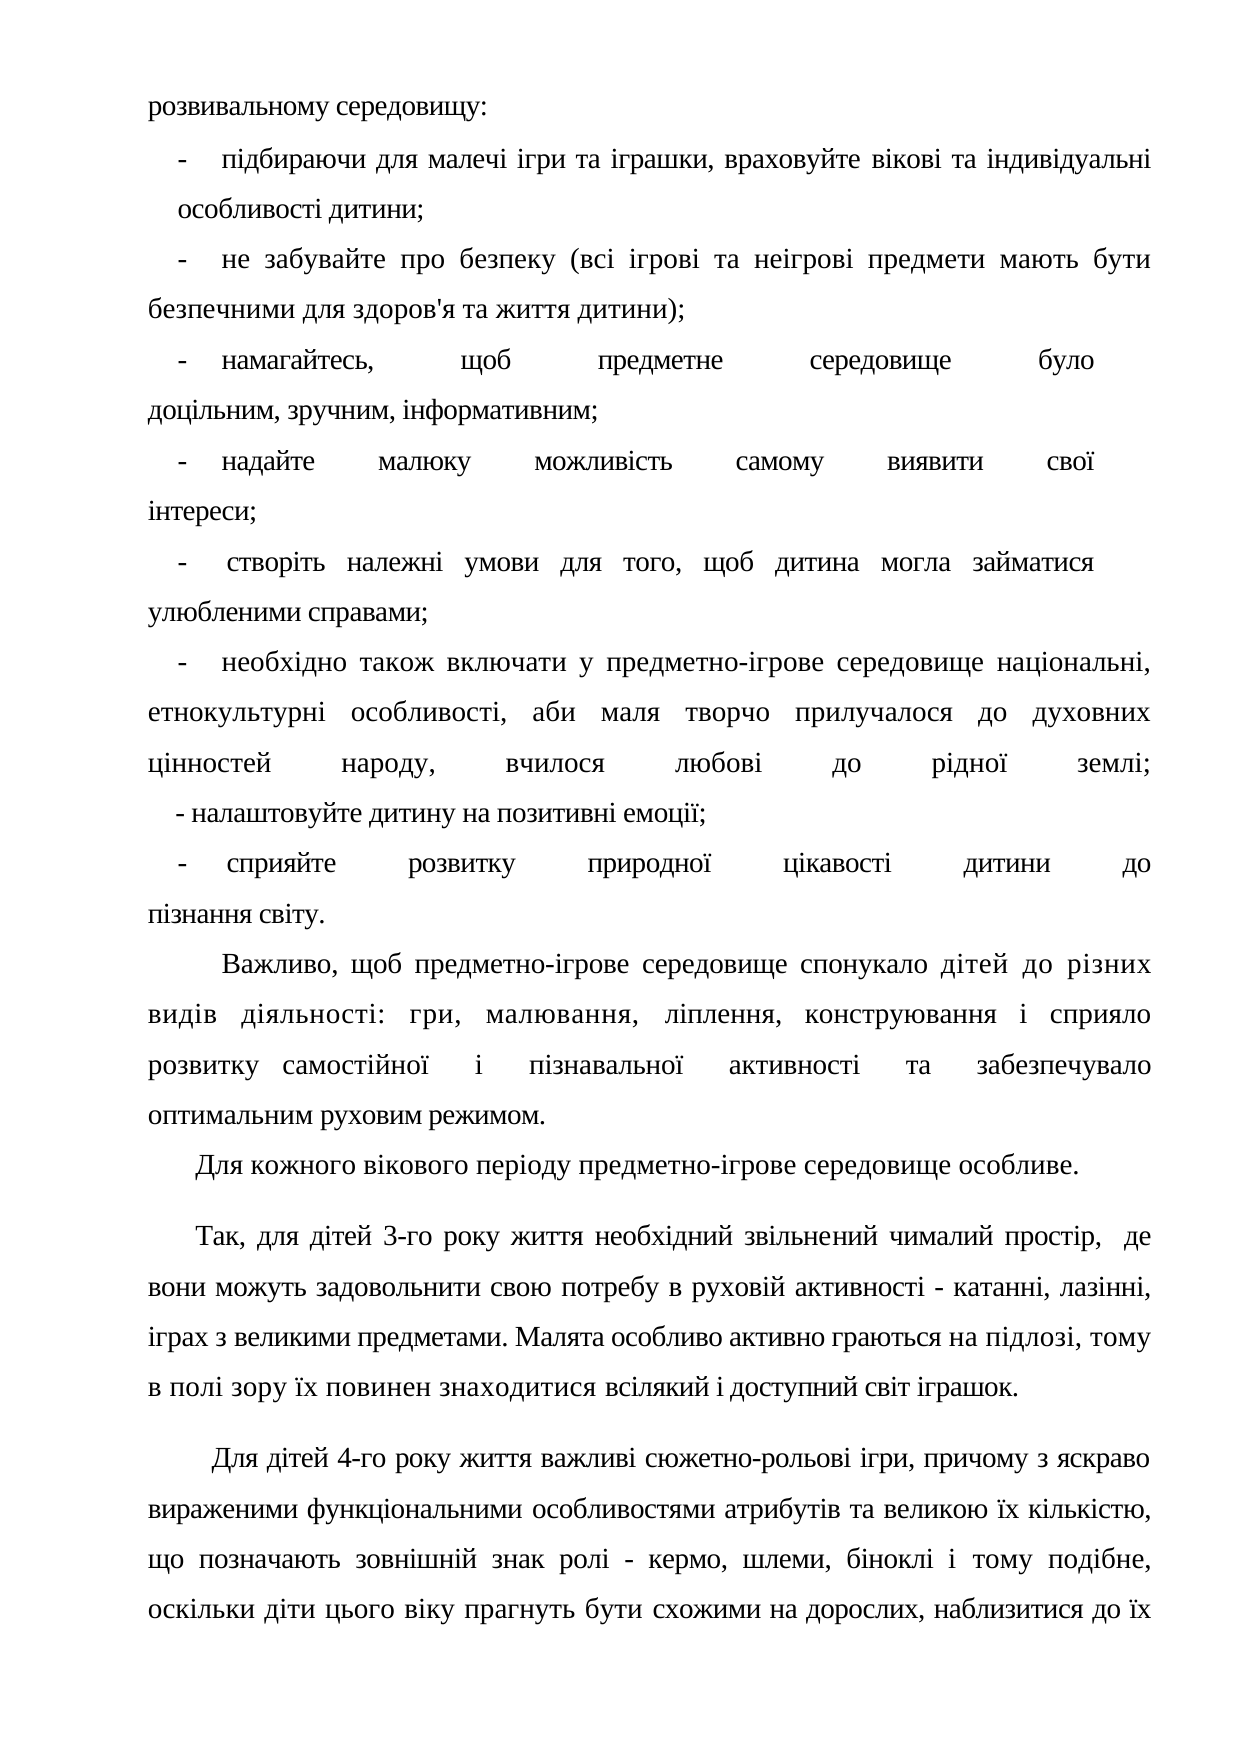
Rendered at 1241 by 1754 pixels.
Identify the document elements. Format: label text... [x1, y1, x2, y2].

list намагайтесь, щоб предметне середовище було доцільним, зручним, інформативним; [148, 342, 1094, 426]
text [148, 88, 1148, 122]
text Так, для дітей 3-го року життя необхідний звільнений чималий простір, де вони можуть задовольнити свою потребу в руховій активності - катанні, лазінні, іграх з великими предметами. Малята особливо активно граються на підлозі, тому в полі зору їх повинен знаходитися всілякий і доступний світ іграшок. [148, 1218, 1152, 1403]
list не забувайте про безпеку (всі ігрові та неігрові предмети мають бути безпечними для здоров'я та життя дитини); [148, 241, 1152, 325]
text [148, 1441, 1152, 1625]
text Для кожного вікового періоду предметно-ігрове середовище особливе. [148, 1147, 1152, 1181]
list підбираючи для малечі ігри та іграшки, враховуйте вікові та індивідуальні особливості дитини; [177, 141, 1152, 224]
list необхідно також включати у предметно-ігрове середовище національні, етнокультурні особливості, аби маля творчо прилучалося до духовних цінностей народу, вчилося любові до рідної землі; - налаштовуйте дитину на позитивні емоції; [148, 644, 1152, 829]
list сприяйте розвитку природної цікавості дитини до пізнання світу. [148, 846, 1152, 929]
list створіть належні умови для того, щоб дитина могла займатися улюбленими справами; [148, 544, 1094, 627]
text Важливо, щоб предметно-ігрове середовище спонукало дітей до різних видів діяльності: гри, малювання, ліплення, конструювання і сприяло розвитку самостійної і пізнавальної активності та забезпечувало оптимальним руховим режимом. [148, 946, 1152, 1131]
list надайте малюку можливість самому виявити свої інтереси; [148, 443, 1094, 527]
